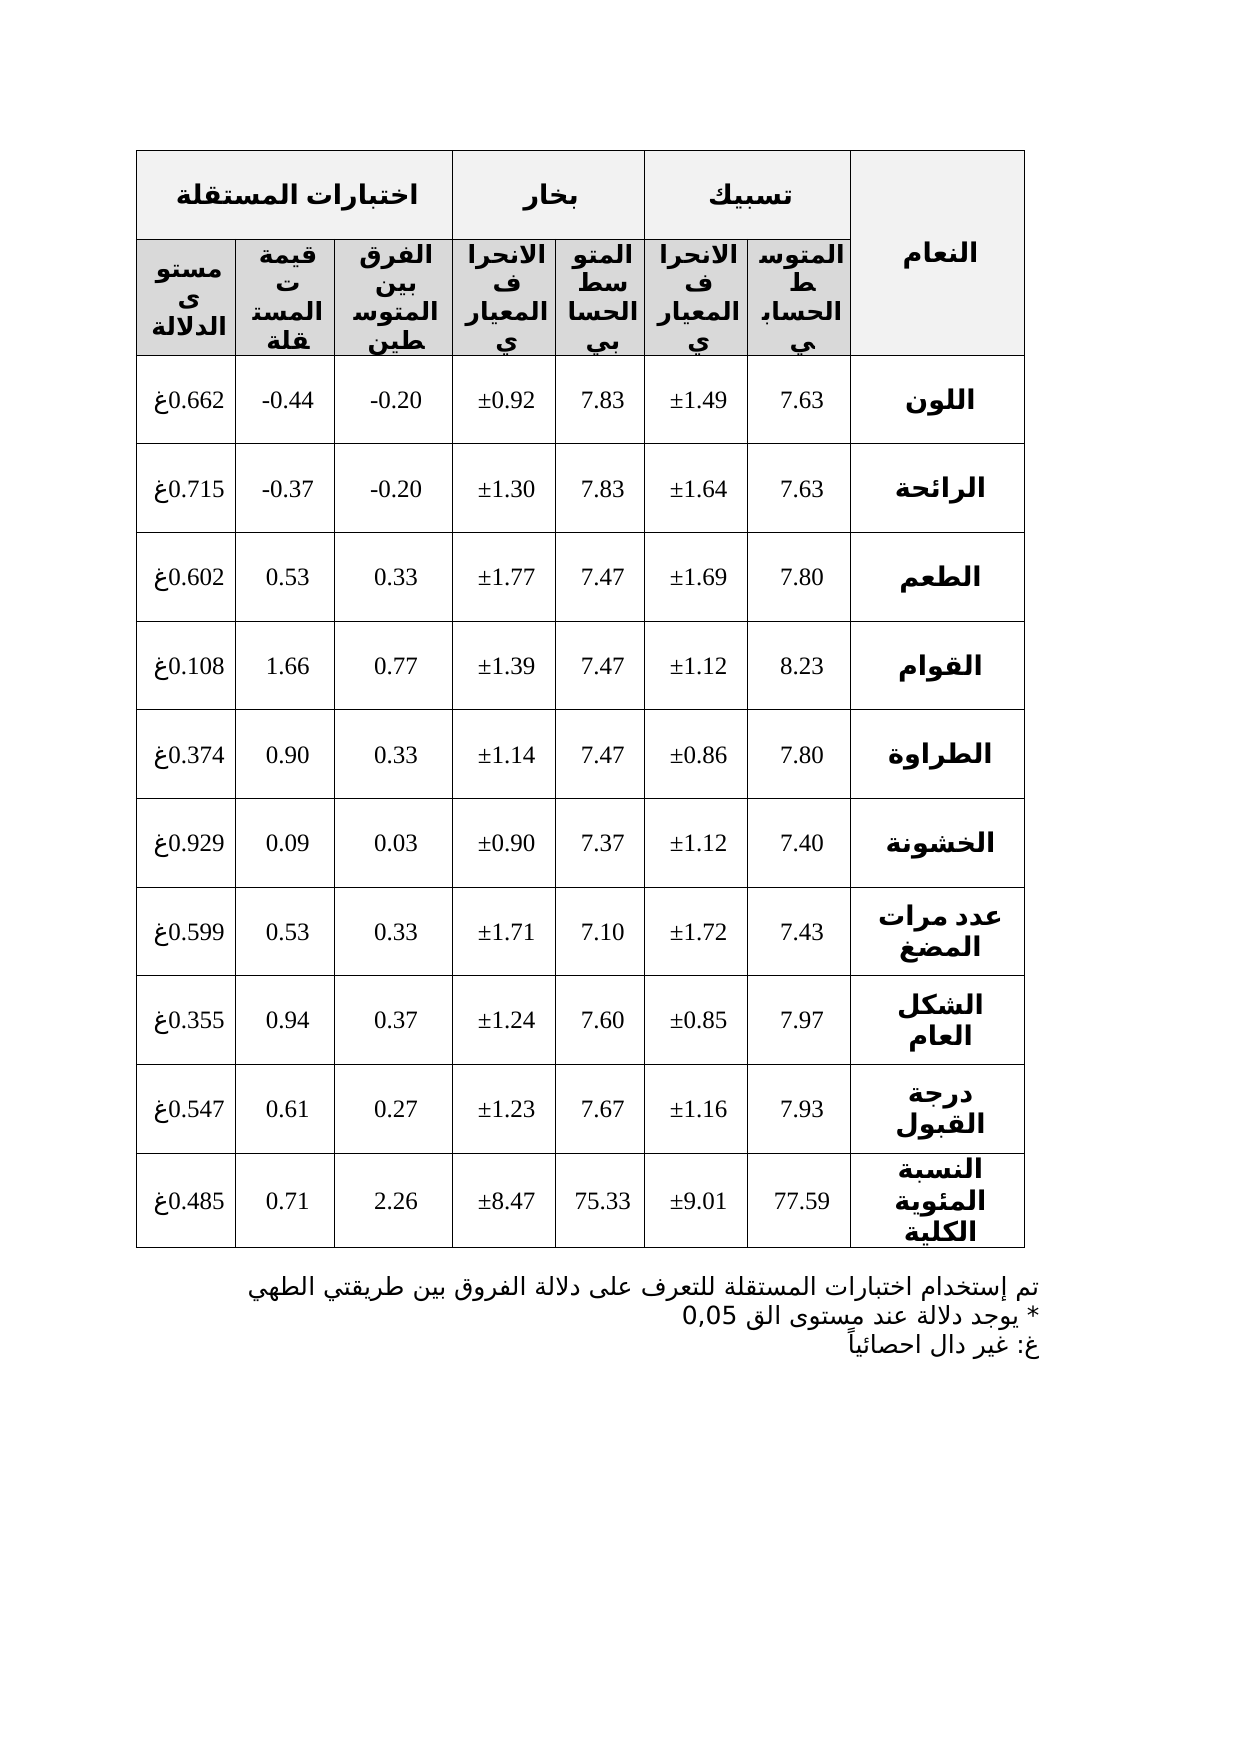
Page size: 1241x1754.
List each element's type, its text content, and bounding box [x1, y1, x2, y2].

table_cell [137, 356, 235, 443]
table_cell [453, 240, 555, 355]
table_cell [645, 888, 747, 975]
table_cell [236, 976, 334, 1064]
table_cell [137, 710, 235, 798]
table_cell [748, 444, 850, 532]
text تم إستخدام اختبارات المستقلة للتعرف على دلالة الفروق بين طريقتي الطهي [148, 1272, 1039, 1301]
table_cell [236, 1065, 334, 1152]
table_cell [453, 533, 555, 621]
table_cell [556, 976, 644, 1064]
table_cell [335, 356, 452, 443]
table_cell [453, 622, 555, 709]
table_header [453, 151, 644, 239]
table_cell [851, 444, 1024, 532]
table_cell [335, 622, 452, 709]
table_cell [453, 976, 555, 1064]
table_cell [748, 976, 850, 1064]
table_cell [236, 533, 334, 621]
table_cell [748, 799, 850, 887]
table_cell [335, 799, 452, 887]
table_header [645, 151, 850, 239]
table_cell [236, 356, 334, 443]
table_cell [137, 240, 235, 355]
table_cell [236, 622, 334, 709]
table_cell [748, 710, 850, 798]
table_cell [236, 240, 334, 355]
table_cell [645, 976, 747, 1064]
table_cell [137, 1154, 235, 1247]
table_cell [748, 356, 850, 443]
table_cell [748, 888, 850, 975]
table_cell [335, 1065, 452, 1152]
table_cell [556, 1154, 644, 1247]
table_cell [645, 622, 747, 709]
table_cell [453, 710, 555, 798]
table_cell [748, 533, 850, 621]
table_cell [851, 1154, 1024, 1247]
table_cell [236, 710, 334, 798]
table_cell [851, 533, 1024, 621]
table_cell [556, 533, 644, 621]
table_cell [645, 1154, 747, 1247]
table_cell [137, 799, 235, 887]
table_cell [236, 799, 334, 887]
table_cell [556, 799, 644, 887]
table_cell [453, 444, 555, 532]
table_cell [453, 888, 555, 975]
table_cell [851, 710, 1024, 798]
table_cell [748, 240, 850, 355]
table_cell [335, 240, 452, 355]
text غ: غير دال احصائياً [148, 1330, 1039, 1359]
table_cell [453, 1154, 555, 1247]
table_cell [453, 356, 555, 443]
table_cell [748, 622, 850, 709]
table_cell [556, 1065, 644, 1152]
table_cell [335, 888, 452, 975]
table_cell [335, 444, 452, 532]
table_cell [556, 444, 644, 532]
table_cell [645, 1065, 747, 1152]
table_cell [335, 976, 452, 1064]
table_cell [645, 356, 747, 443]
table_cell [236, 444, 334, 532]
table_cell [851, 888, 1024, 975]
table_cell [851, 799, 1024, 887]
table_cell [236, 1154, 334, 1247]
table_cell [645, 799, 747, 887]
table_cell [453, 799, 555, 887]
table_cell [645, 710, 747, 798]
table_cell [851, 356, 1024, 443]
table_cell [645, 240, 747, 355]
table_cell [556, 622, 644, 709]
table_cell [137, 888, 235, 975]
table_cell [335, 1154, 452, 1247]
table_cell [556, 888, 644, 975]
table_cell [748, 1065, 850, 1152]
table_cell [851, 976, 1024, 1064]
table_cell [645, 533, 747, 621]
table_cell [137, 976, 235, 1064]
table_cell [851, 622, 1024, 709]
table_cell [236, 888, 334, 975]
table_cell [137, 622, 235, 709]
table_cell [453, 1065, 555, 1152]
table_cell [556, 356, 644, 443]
text * يوجد دلالة عند مستوى الق 0,05 [148, 1301, 1039, 1330]
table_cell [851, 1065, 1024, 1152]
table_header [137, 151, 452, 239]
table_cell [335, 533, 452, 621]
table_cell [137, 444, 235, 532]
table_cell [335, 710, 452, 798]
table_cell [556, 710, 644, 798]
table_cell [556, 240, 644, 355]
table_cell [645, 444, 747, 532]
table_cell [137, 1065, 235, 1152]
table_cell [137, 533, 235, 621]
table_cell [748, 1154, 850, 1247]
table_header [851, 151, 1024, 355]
